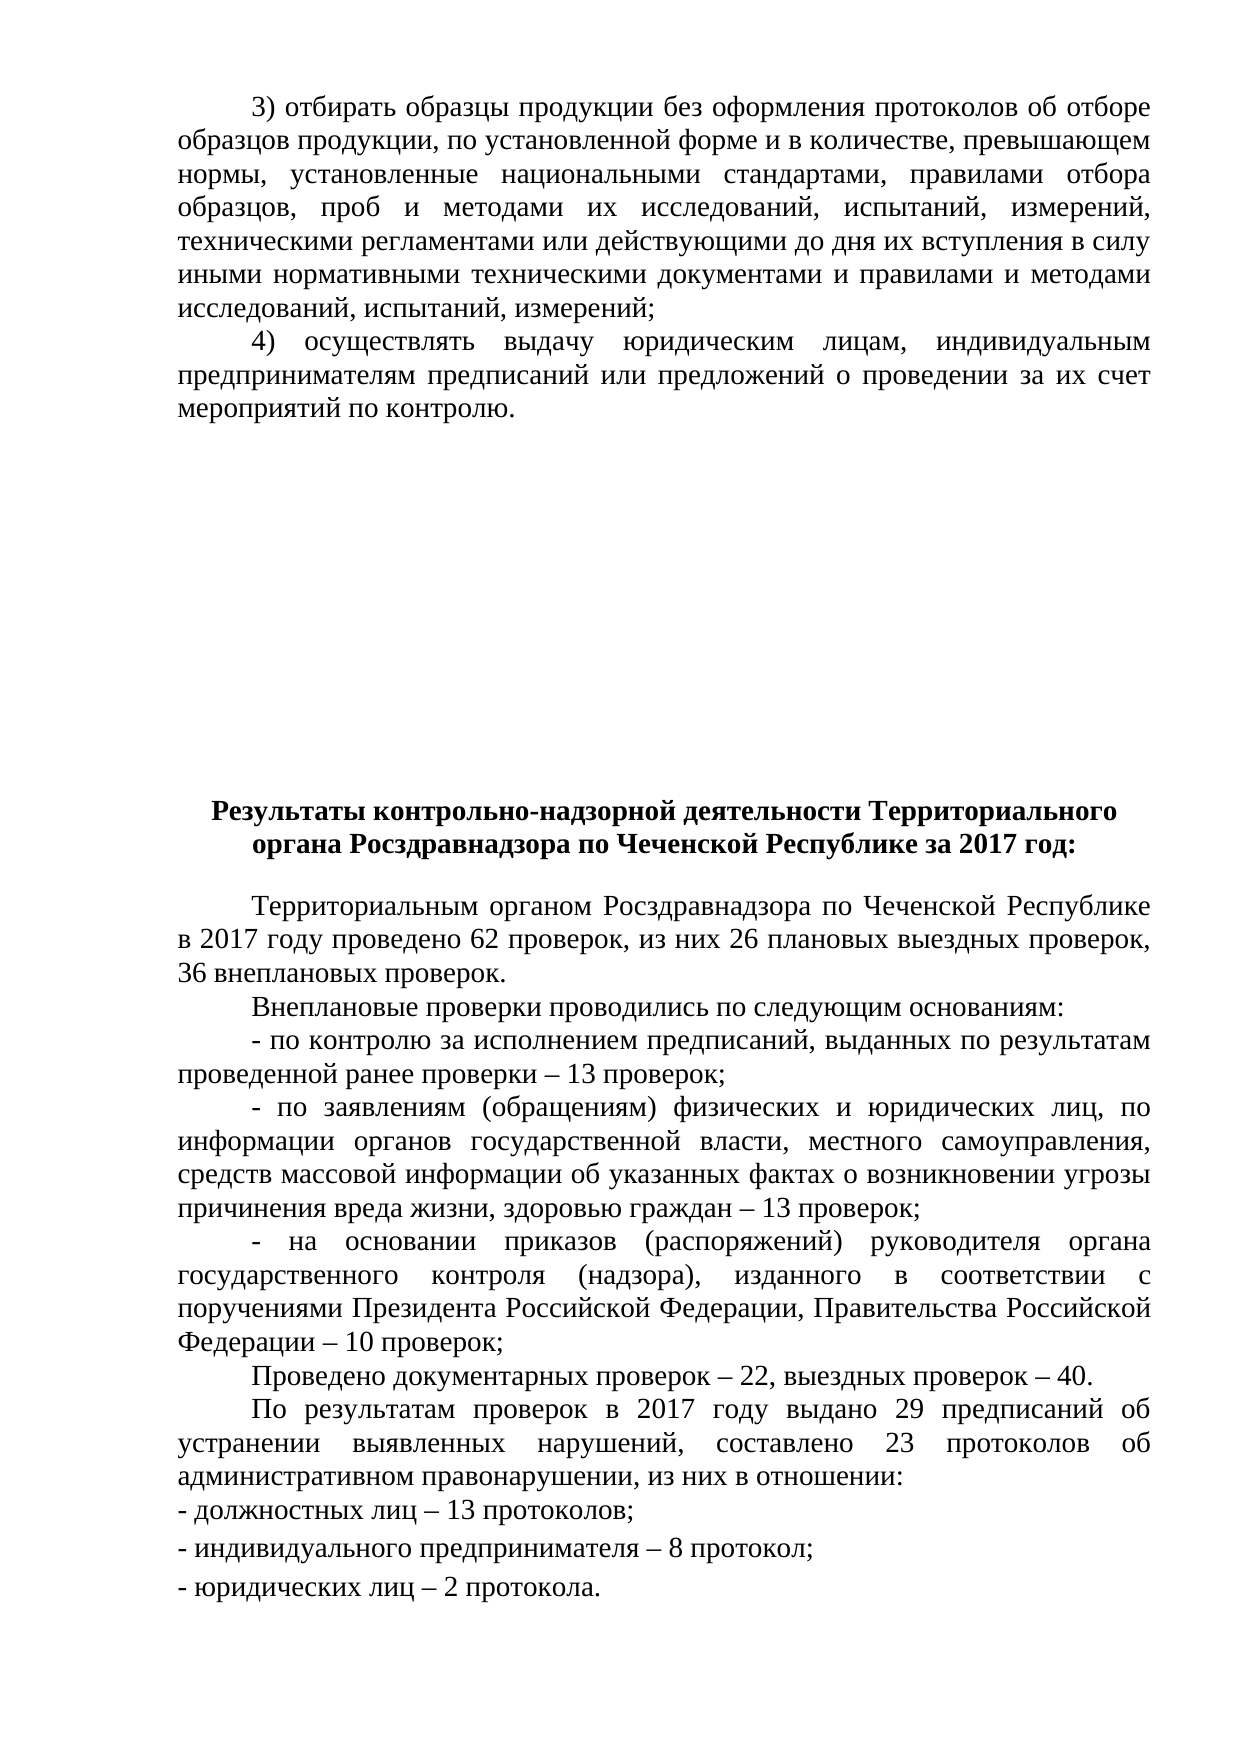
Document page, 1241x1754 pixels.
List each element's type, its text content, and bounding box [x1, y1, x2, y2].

text 3) отбирать образцы продукции без оформления протоколов об отборе образцов продукции, по установленной форме и в количестве, превышающем нормы, установленные национальными стандартами, правилами отбора образцов, проб и методами их исследований, испытаний, измерений, техническими регламентами или действующими до дня их вступления в силу иными нормативными техническими документами и правилами и методами исследований, испытаний, измерений; [177, 89, 1152, 323]
text - по заявлениям (обращениям) физических и юридических лиц, по информации органов государственной власти, местного самоуправления, средств массовой информации об указанных фактах о возникновении угрозы причинения вреда жизни, здоровью граждан – 13 проверок; [177, 1089, 1152, 1223]
text Внеплановые проверки проводились по следующим основаниям: [177, 989, 1152, 1022]
text По результатам проверок в 2017 году выдано 29 предписаний об устранении выявленных нарушений, составлено 23 протоколов об административном правонарушении, из них в отношении: [177, 1391, 1152, 1492]
text - на основании приказов (распоряжений) руководителя органа государственного контроля (надзора), изданного в соответствии с поручениями Президента Российской Федерации, Правительства Российской Федерации – 10 проверок; [177, 1223, 1152, 1358]
text 4) осуществлять выдачу юридическим лицам, индивидуальным предпринимателям предписаний или предложений о проведении за их счет мероприятий по контролю. [177, 323, 1152, 424]
text - по контролю за исполнением предписаний, выданных по результатам проведенной ранее проверки – 13 проверок; [177, 1022, 1152, 1089]
text - индивидуального предпринимателя – 8 протокол; [177, 1530, 1152, 1564]
text - юридических лиц – 2 протокола. [177, 1569, 1152, 1602]
text - должностных лиц – 13 протоколов; [177, 1492, 1152, 1525]
text Проведено документарных проверок – 22, выездных проверок – 40. [177, 1358, 1152, 1391]
text Территориальным органом Росздравнадзора по Чеченской Республике в 2017 году проведено 62 проверок, из них 26 плановых выездных проверок, 36 внеплановых проверок. [177, 888, 1152, 989]
text Результаты контрольно-надзорной деятельности Территориального органа Росздравнадзора по Чеченской Республике за 2017 год: [177, 793, 1152, 860]
